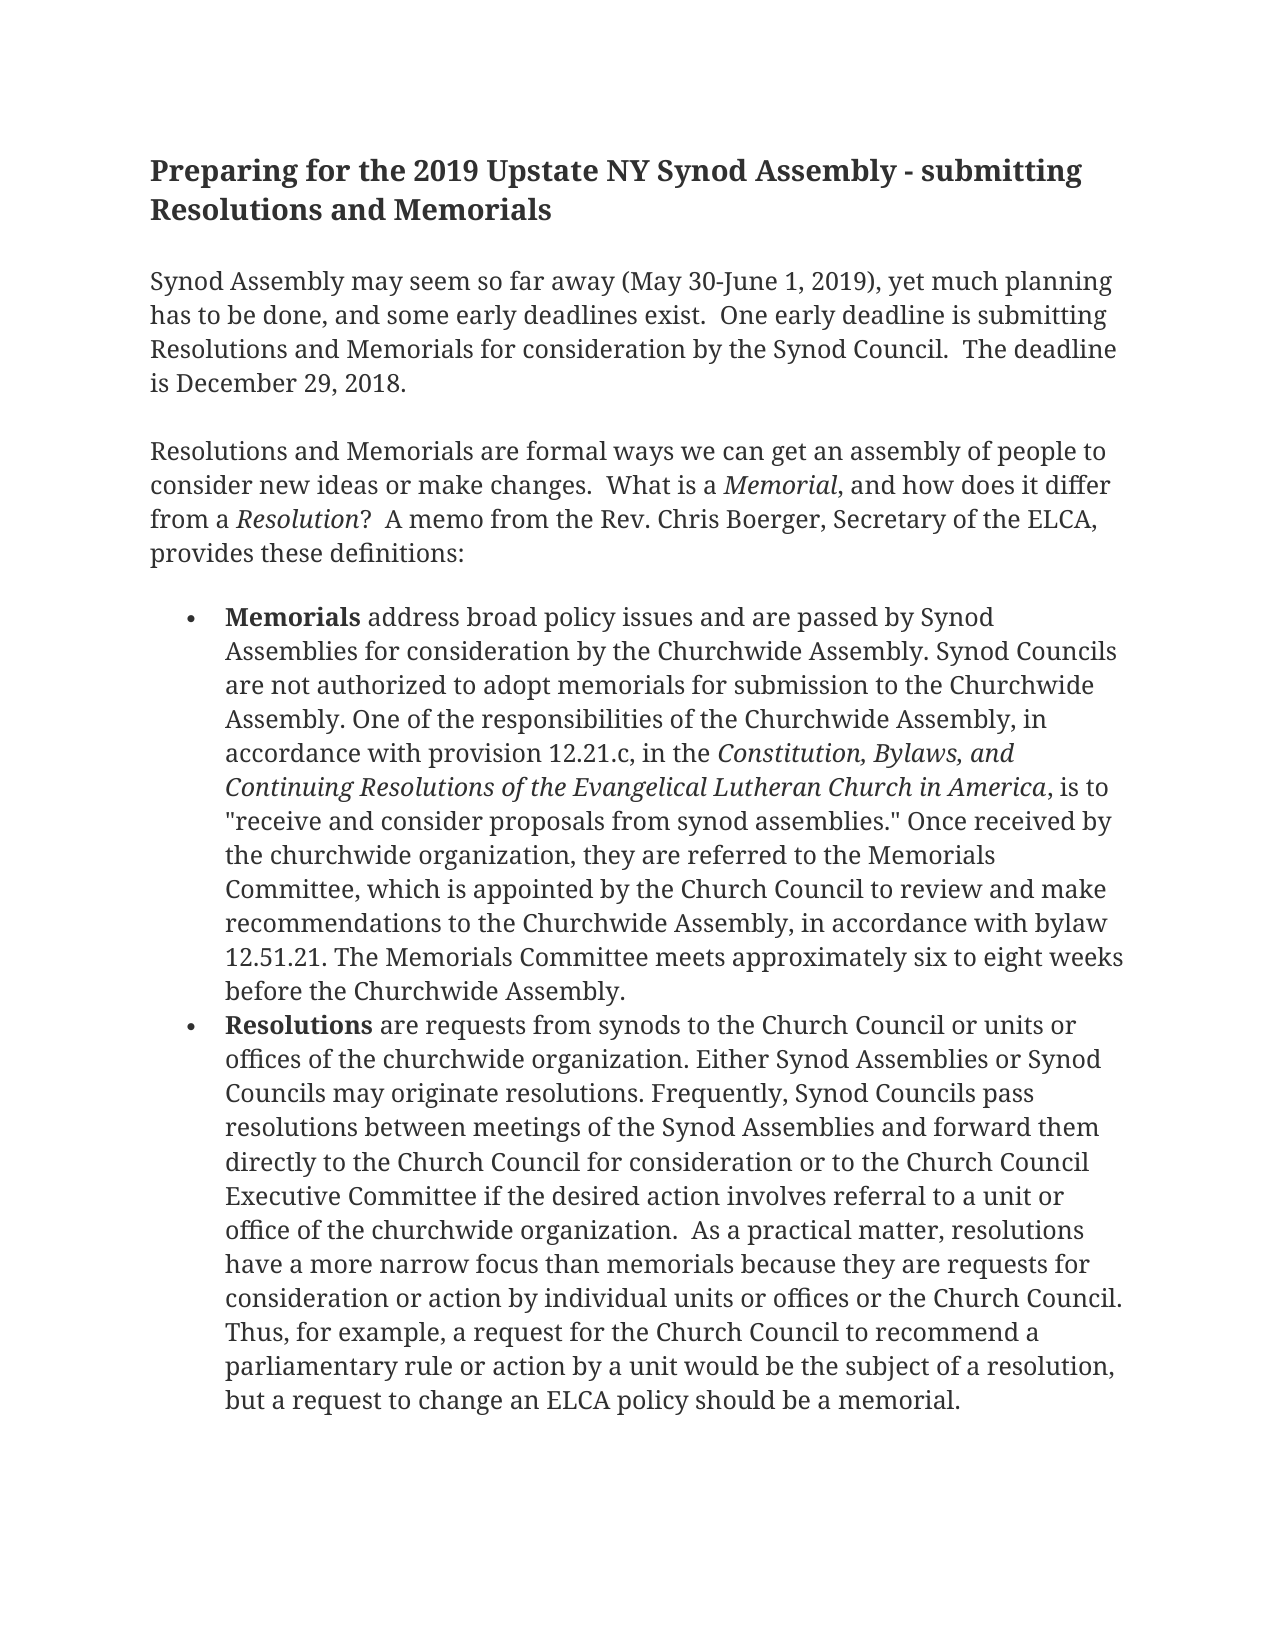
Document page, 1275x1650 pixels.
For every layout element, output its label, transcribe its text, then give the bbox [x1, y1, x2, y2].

list Memorials address broad policy issues and are passed by Synod Assemblies for consideration by the Churchwide Assembly. Synod Councils are not authorized to adopt memorials for submission to the Churchwide Assembly. One of the responsibilities of the Churchwide Assembly, in accordance with provision 12.21.c, in the Constitution, Bylaws, and Continuing Resolutions of the Evangelical Lutheran Church in America, is to "receive and consider proposals from synod assemblies." Once received by the churchwide organization, they are referred to the Memorials Committee, which is appointed by the Church Council to review and make recommendations to the Churchwide Assembly, in accordance with bylaw 12.51.21. The Memorials Committee meets approximately six to eight weeks before the Churchwide Assembly. [187, 599, 1125, 1008]
text Preparing for the 2019 Upstate NY Synod Assembly - submitting Resolutions and Memorials [552, 150, 1125, 229]
list Resolutions are requests from synods to the Church Council or units or offices of the churchwide organization. Either Synod Assemblies or Synod Councils may originate resolutions. Frequently, Synod Councils pass resolutions between meetings of the Synod Assemblies and forward them directly to the Church Council for consideration or to the Church Council Executive Committee if the desired action involves referral to a unit or office of the churchwide organization. As a practical matter, resolutions have a more narrow focus than memorials because they are requests for consideration or action by individual units or offices or the Church Council. Thus, for example, a request for the Church Council to recommend a parliamentary rule or action by a unit would be the subject of a resolution, but a request to change an ELCA policy should be a memorial. [187, 1008, 1125, 1417]
text Resolutions and Memorials are formal ways we can get an assembly of people to consider new ideas or make changes. What is a Memorial, and how does it differ from a Resolution? A memo from the Rev. Chris Boerger, Secretary of the ELCA, provides these definitions: [150, 400, 1125, 570]
text Synod Assembly may seem so far away (May 30-June 1, 2019), yet much planning has to be done, and some early deadlines exist. One early deadline is submitting Resolutions and Memorials for consideration by the Synod Council. The deadline is December 29, 2018. [150, 263, 1125, 400]
